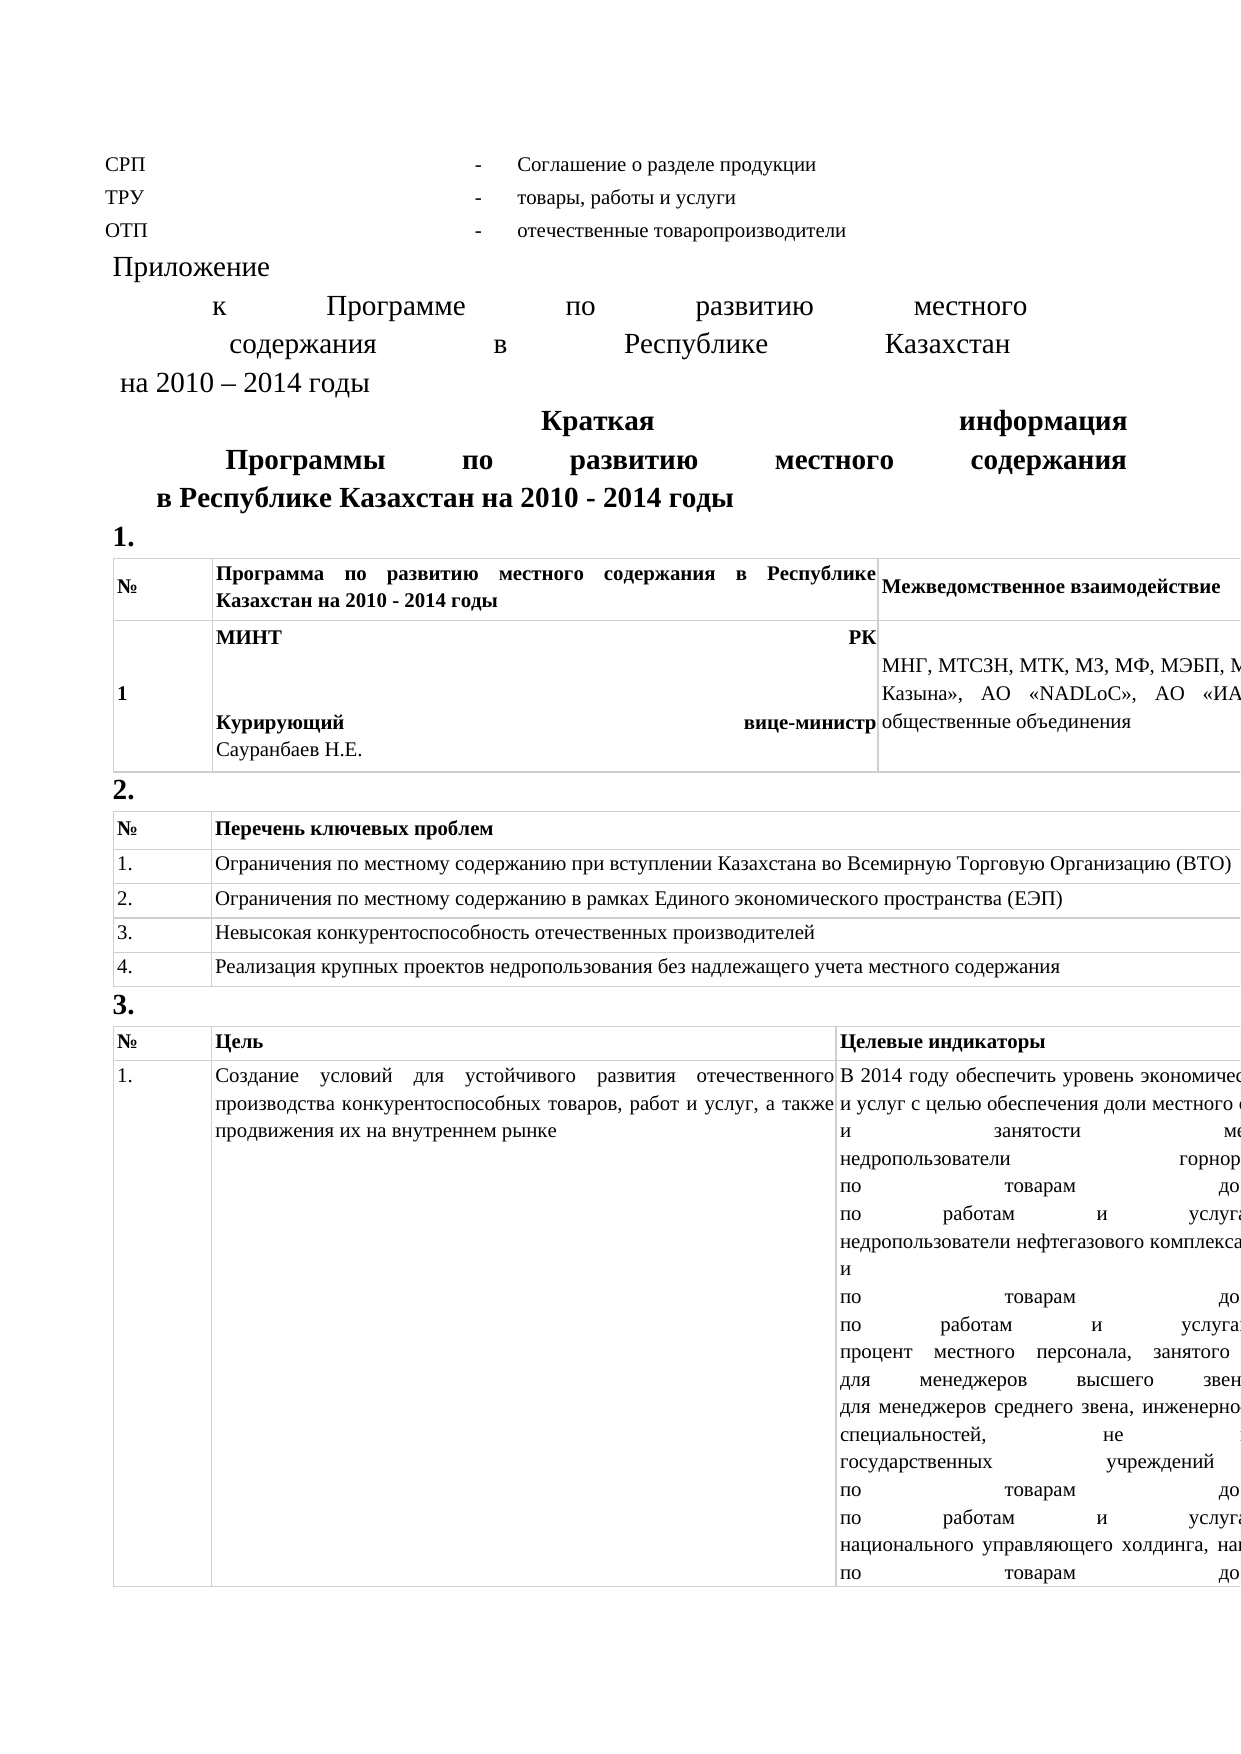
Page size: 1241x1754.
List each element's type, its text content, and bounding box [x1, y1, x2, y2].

table_cell Невысокая конкурентоспособность отечественных производителей [212, 919, 1240, 952]
table_cell 3. [114, 919, 211, 952]
table_header Перечень ключевых проблем [212, 812, 1240, 848]
table_cell отечественные товаропроизводители [514, 216, 1240, 249]
table_header Целевые индикаторы [837, 1027, 1240, 1060]
table_cell 2. [114, 884, 211, 917]
text 3. [112, 987, 1128, 1021]
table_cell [837, 1061, 1240, 1586]
table_header Межведомственное взаимодействие [879, 559, 1240, 620]
text Краткая информация Программы по развитию местного содержания в Республике Казахстан на 2010 - 2014 годы [112, 403, 1128, 514]
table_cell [212, 1061, 835, 1586]
table_header № [114, 559, 212, 620]
table_cell Ограничения по местному содержанию при вступлении Казахстана во Всемирную Торговую Организацию (ВТО) [212, 850, 1240, 883]
text 1. [112, 519, 1128, 553]
table_cell 1 [114, 621, 212, 771]
table_header № [114, 812, 211, 848]
table_cell 4. [114, 953, 211, 986]
table_cell ТРУ [101, 183, 471, 216]
table_header Программа по развитию местного содержания в Республике Казахстан на 2010 - 2014 годы [213, 559, 877, 620]
text 2. [112, 772, 1128, 806]
table_cell товары, работы и услуги [514, 183, 1240, 216]
table_cell - [471, 216, 513, 249]
text Приложение к Программе по развитию местного содержания в Республике Казахстан на 2010 – 2014 годы [112, 249, 1128, 398]
table_cell СРП [101, 150, 471, 183]
table_cell Ограничения по местному содержанию в рамках Единого экономического пространства (ЕЭП) [212, 884, 1240, 917]
table_cell 1. [114, 850, 211, 883]
table_cell - [471, 183, 513, 216]
table_cell - [471, 150, 513, 183]
table_cell МНГ, МТСЗН, МТК, МЗ, МФ, МЭБП, МРР, МОН, МКИ, АО «ФНБ Самрук-Казына», АО «NADLoC», АО «ИАЦНГ», отраслевые ассоциации и общественные объединения [879, 621, 1240, 771]
table_cell Реализация крупных проектов недропользования без надлежащего учета местного содержания [212, 953, 1240, 986]
table_header Цель [212, 1027, 835, 1060]
table_header № [114, 1027, 211, 1060]
table_cell МИНТ РК Курирующий вице-министр Сауранбаев Н.Е. [213, 621, 877, 771]
table_cell ОТП [101, 216, 471, 249]
table_cell 1. [114, 1061, 211, 1586]
table_cell Соглашение о разделе продукции [514, 150, 1240, 183]
